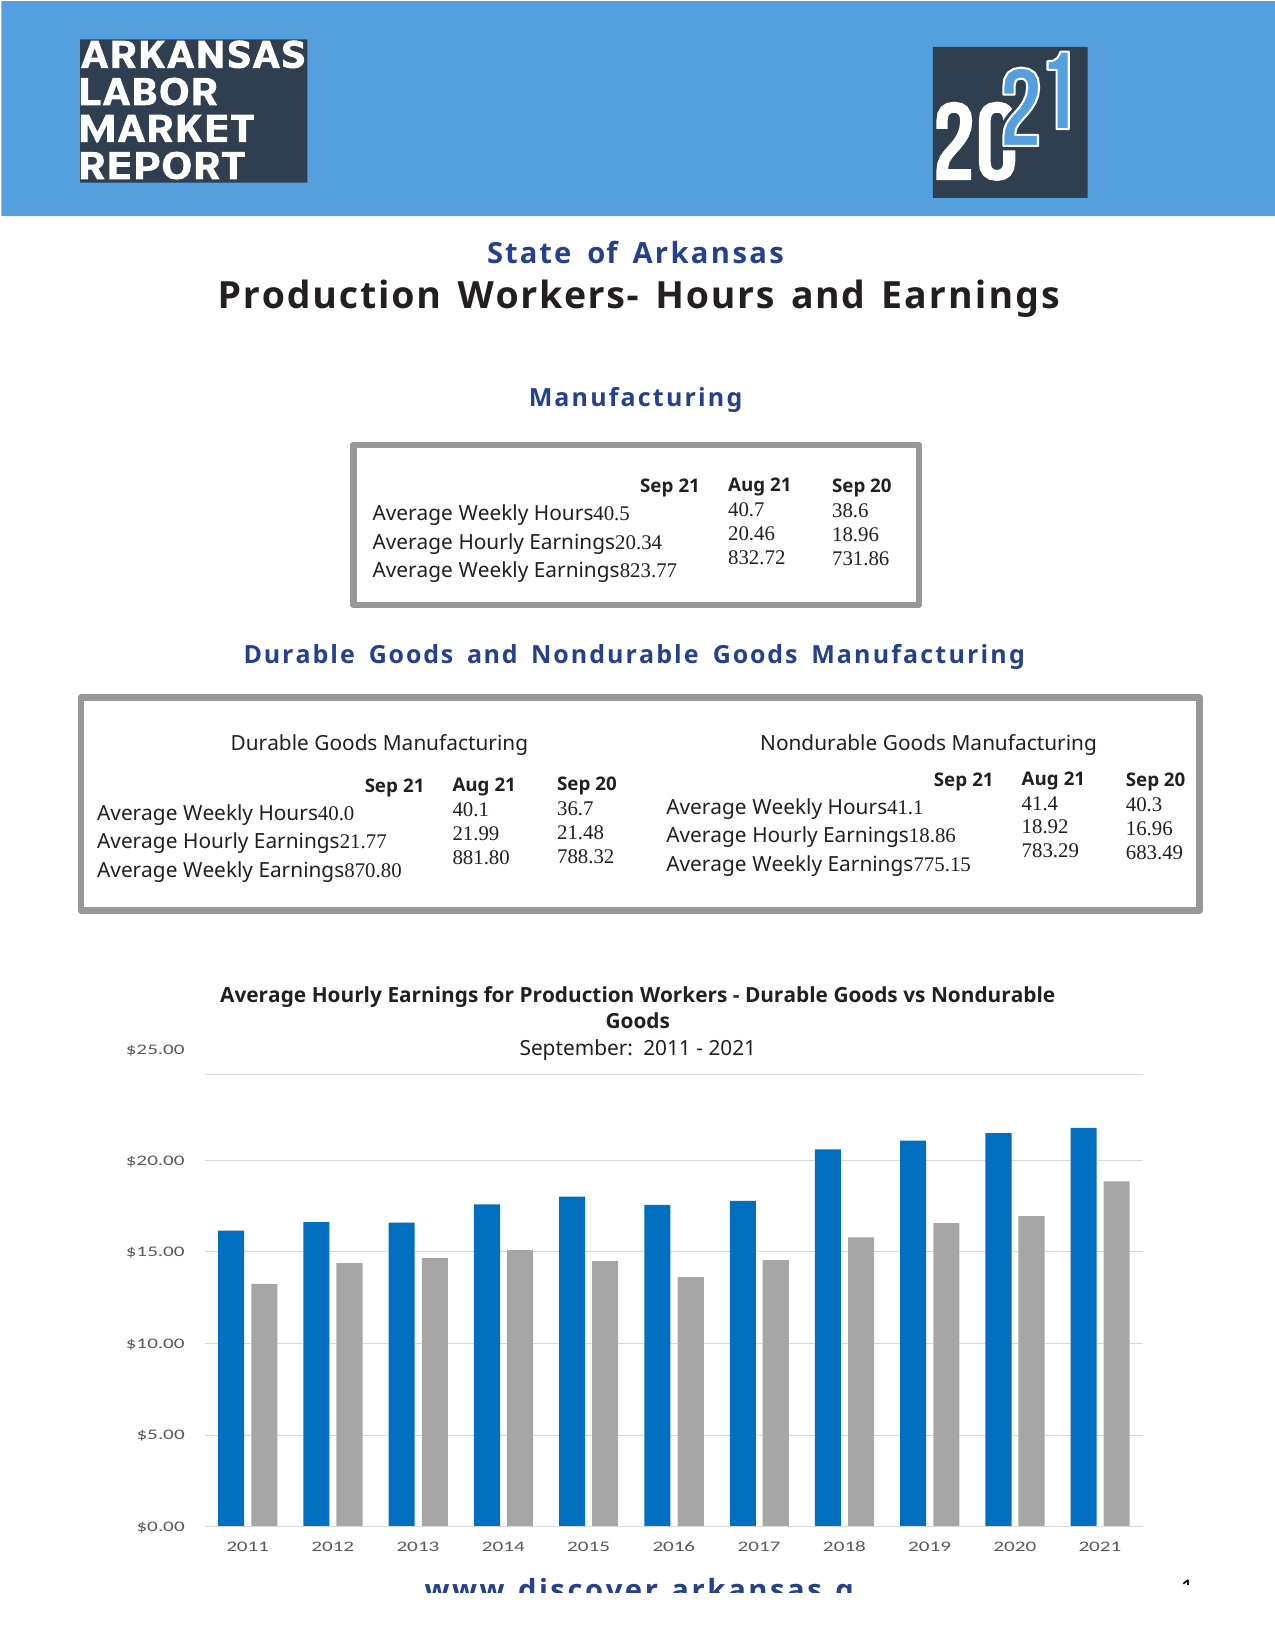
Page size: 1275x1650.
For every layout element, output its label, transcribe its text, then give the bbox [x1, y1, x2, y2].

text $5.00 [136, 1425, 1214, 1443]
text Durable Goods and Nondurable Goods Manufacturing [78, 637, 1197, 671]
text Average Hourly Earnings for Production Workers - Durable Goods vs Nondurable Goods [207, 981, 1068, 1034]
text $20.00 [126, 1151, 1214, 1169]
text State of Arkansas [78, 235, 1200, 271]
subtitle Production Workers- Hours and Earnings [78, 271, 1199, 318]
text $10.00 [126, 1334, 1214, 1352]
text September: 2011 - 2021 [207, 1034, 1068, 1060]
text $0.00 [136, 1517, 185, 1535]
text 2011 2012 2013 2014 2015 2016 2017 2018 2019 2020 2021 [226, 1537, 1214, 1554]
text $15.00 [126, 1242, 1214, 1260]
text $25.00 [126, 1040, 185, 1058]
text Manufacturing [78, 380, 1200, 414]
